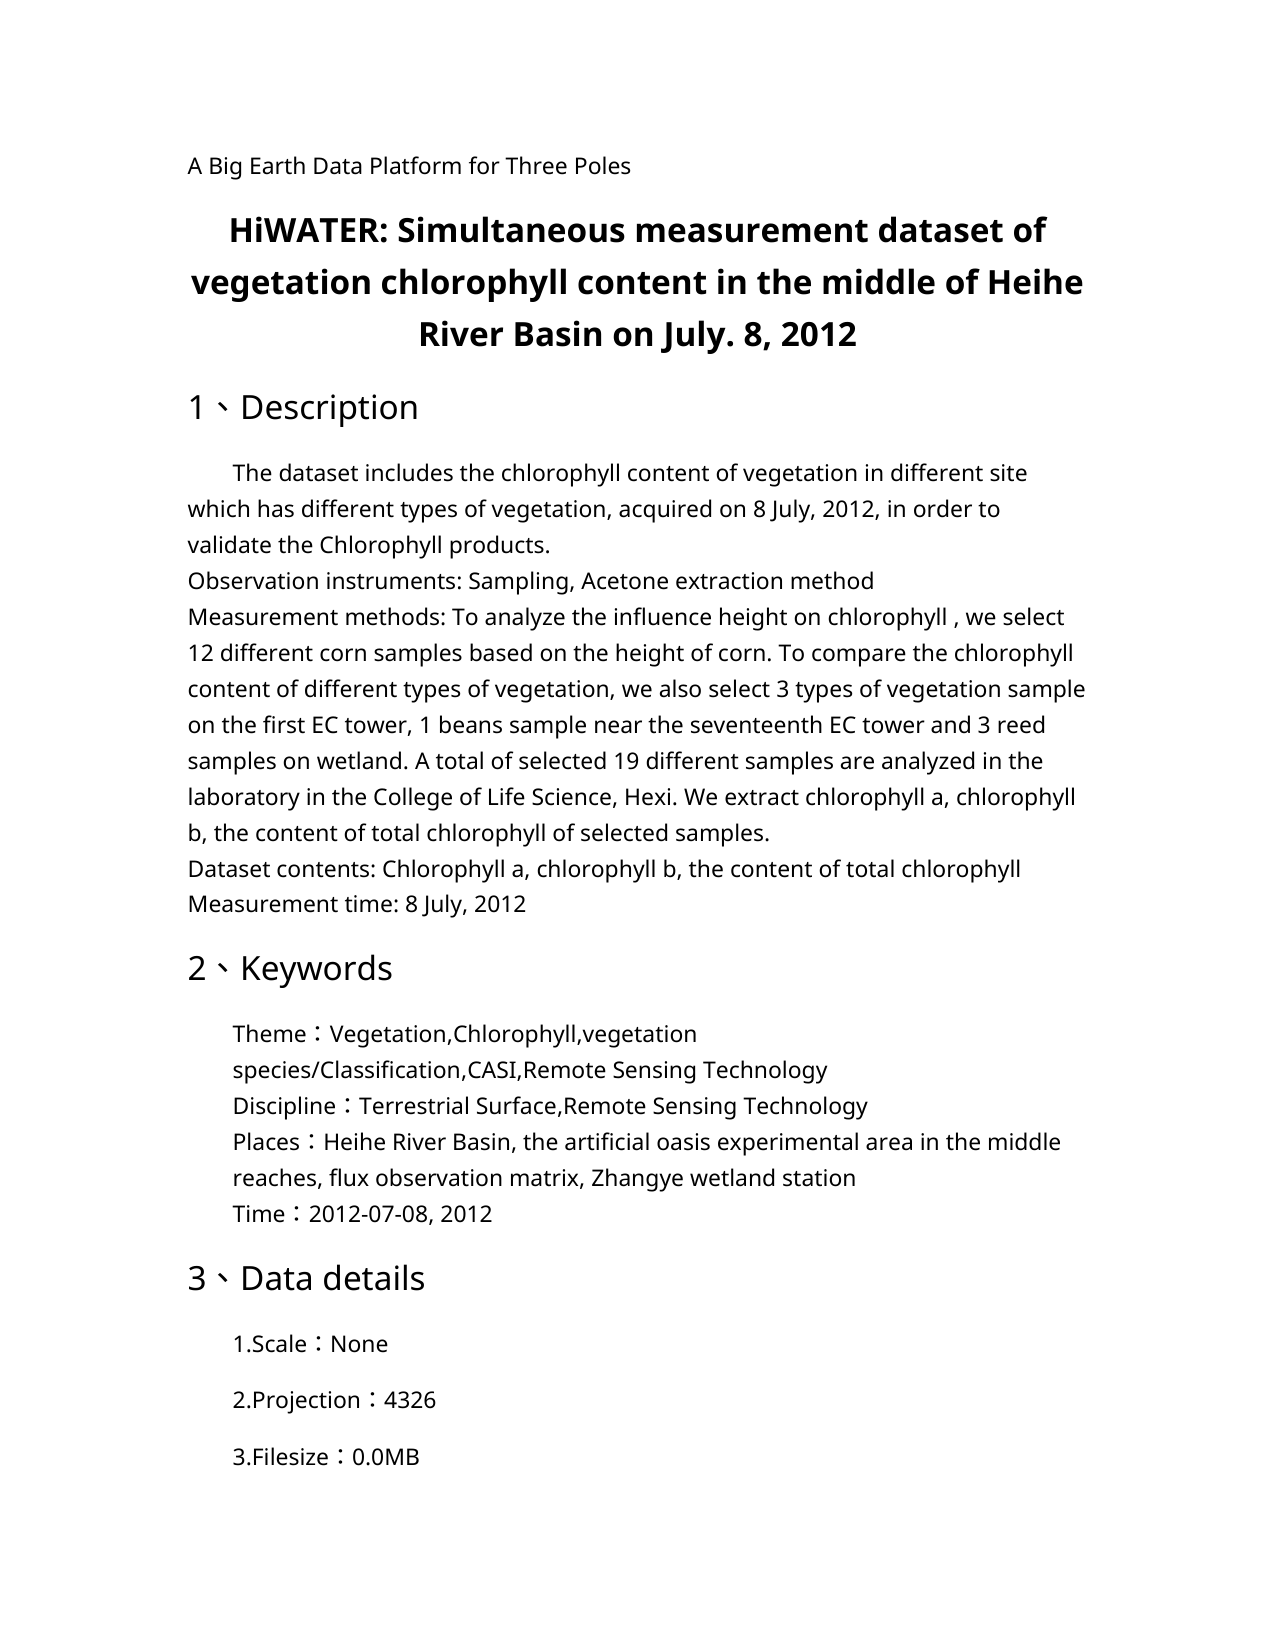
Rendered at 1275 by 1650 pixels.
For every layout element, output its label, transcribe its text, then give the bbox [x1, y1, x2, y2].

text Theme：Vegetation,Chlorophyll,vegetation species/Classification,CASI,Remote Sensing Technology Discipline：Terrestrial Surface,Remote Sensing Technology Places：Heihe River Basin, the artificial oasis experimental area in the middle reaches, flux observation matrix, Zhangye wetland station Time：2012-07-08, 2012 [232, 1018, 1087, 1229]
text 2、Keywords [187, 945, 1087, 991]
text 2.Projection：4326 [232, 1384, 1087, 1416]
text 3.Filesize：0.0MB [232, 1441, 1087, 1472]
text 1.Scale：None [232, 1328, 1087, 1359]
text 1、Description [187, 384, 1087, 429]
text HiWATER: Simultaneous measurement dataset of vegetation chlorophyll content in the middle of Heihe River Basin on July. 8, 2012 [187, 207, 1087, 357]
text The dataset includes the chlorophyll content of vegetation in different site which has different types of vegetation, acquired on 8 July, 2012, in order to validate the Chlorophyll products. Observation instruments: Sampling, Acetone extraction method Measurement methods: To analyze the influence height on chlorophyll , we select 12 different corn samples based on the height of corn. To compare the chlorophyll content of different types of vegetation, we also select 3 types of vegetation sample on the first EC tower, 1 beans sample near the seventeenth EC tower and 3 reed samples on wetland. A total of selected 19 different samples are analyzed in the laboratory in the College of Life Science, Hexi. We extract chlorophyll a, chlorophyll b, the content of total chlorophyll of selected samples. Dataset contents: Chlorophyll a, chlorophyll b, the content of total chlorophyll Measurement time: 8 July, 2012 [187, 457, 1087, 920]
text A Big Earth Data Platform for Three Poles [187, 150, 1087, 181]
text 3、Data details [187, 1255, 1087, 1300]
